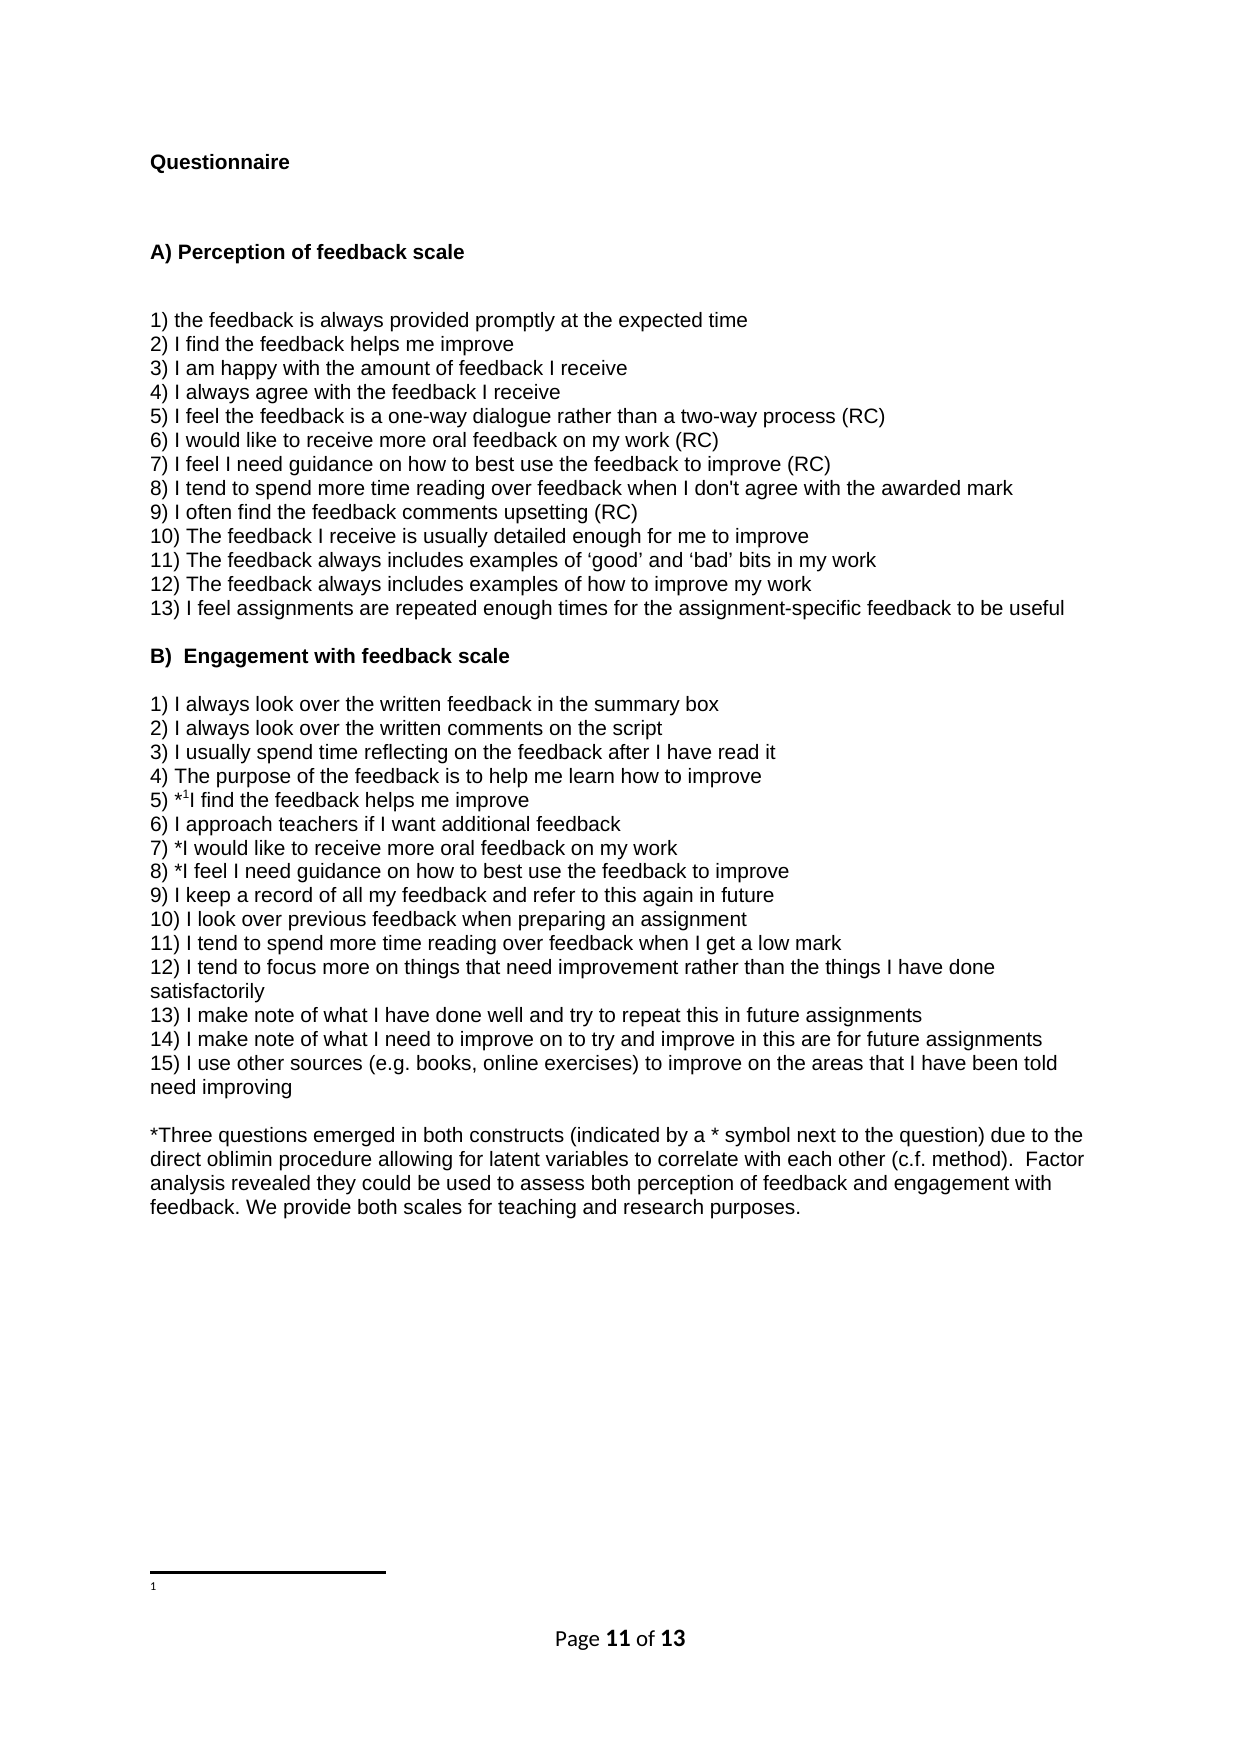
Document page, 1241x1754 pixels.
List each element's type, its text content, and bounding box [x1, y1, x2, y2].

text 4) I always agree with the feedback I receive [150, 380, 1090, 404]
text 9) I keep a record of all my feedback and refer to this again in future [150, 883, 1090, 907]
text 7) *I would like to receive more oral feedback on my work [150, 835, 1090, 859]
text 2) I find the feedback helps me improve [150, 332, 1090, 356]
text 11) The feedback always includes examples of ‘good’ and ‘bad’ bits in my work [150, 548, 1090, 572]
text 10) I look over previous feedback when preparing an assignment [150, 907, 1090, 931]
text 5) *I find the feedback helps me improve [150, 787, 1090, 811]
text 9) I often find the feedback comments upsetting (RC) [150, 500, 1090, 524]
text 13) I feel assignments are repeated enough times for the assignment-specific feedback to be useful [150, 596, 1090, 620]
text 14) I make note of what I need to improve on to try and improve in this are for future assignments [150, 1027, 1090, 1051]
text 1) the feedback is always provided promptly at the expected time [150, 308, 1090, 332]
text 10) The feedback I receive is usually detailed enough for me to improve [150, 524, 1090, 548]
text 6) I approach teachers if I want additional feedback [150, 811, 1090, 835]
text B) Engagement with feedback scale [150, 644, 1090, 668]
text 13) I make note of what I have done well and try to repeat this in future assignments [150, 1003, 1090, 1027]
text 5) I feel the feedback is a one-way dialogue rather than a two-way process (RC) [150, 404, 1090, 428]
text 8) I tend to spend more time reading over feedback when I don't agree with the awarded mark [150, 476, 1090, 500]
text 4) The purpose of the feedback is to help me learn how to improve [150, 763, 1090, 787]
text 7) I feel I need guidance on how to best use the feedback to improve (RC) [150, 452, 1090, 476]
text 1) I always look over the written feedback in the summary box [150, 692, 1090, 716]
text A) Perception of feedback scale [150, 239, 1090, 263]
text 11) I tend to spend more time reading over feedback when I get a low mark [150, 931, 1090, 955]
text 12) The feedback always includes examples of how to improve my work [150, 572, 1090, 596]
text 3) I am happy with the amount of feedback I receive [150, 356, 1090, 380]
text 12) I tend to focus more on things that need improvement rather than the things I have done satisfactorily [150, 955, 1090, 1003]
text 2) I always look over the written comments on the script [150, 716, 1090, 739]
text 15) I use other sources (e.g. books, online exercises) to improve on the areas that I have been told need improving [150, 1051, 1090, 1099]
text 3) I usually spend time reflecting on the feedback after I have read it [150, 739, 1090, 763]
text 6) I would like to receive more oral feedback on my work (RC) [150, 428, 1090, 452]
text Questionnaire [150, 150, 1090, 174]
text 8) *I feel I need guidance on how to best use the feedback to improve [150, 859, 1090, 883]
text *Three questions emerged in both constructs (indicated by a * symbol next to the question) due to the direct oblimin procedure allowing for latent variables to correlate with each other (c.f. method). Factor analysis revealed they could be used to assess both perception of feedback and engagement with feedback. We provide both scales for teaching and research purposes. [802, 1123, 1090, 1219]
